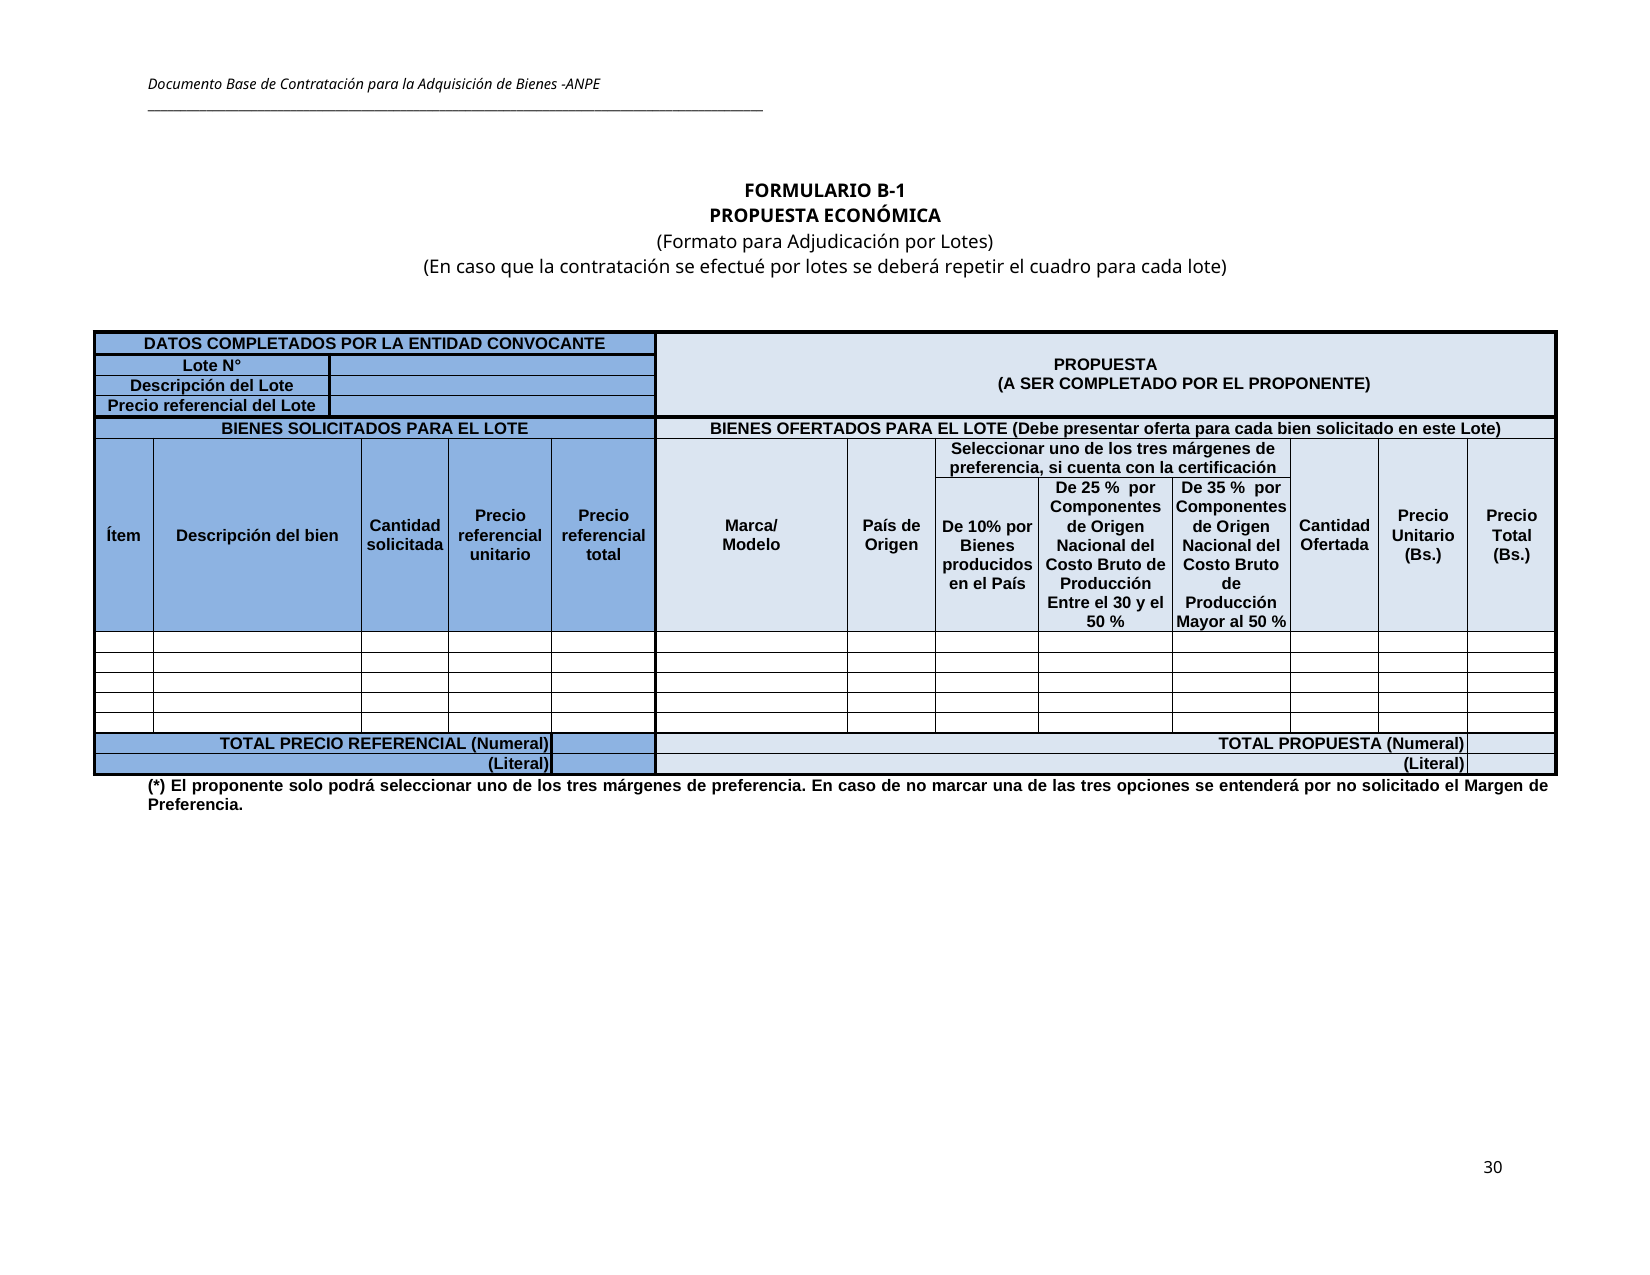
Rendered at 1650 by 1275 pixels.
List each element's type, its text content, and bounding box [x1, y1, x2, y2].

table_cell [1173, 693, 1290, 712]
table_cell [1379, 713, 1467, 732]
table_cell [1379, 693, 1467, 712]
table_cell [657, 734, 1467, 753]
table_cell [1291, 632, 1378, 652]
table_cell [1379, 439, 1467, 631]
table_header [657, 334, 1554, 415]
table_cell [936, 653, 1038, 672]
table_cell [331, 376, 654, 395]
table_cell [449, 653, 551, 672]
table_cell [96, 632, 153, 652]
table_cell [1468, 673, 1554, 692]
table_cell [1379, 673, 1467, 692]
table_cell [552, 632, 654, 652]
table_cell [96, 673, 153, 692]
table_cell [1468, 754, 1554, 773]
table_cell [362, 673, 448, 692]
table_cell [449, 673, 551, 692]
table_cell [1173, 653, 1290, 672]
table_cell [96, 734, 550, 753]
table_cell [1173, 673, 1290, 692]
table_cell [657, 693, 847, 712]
text (*) El proponente solo podrá seleccionar uno de los tres márgenes de preferencia. En caso de no marcar una de las tres opciones se entenderá por no solicitado el Margen de Preferencia. [148, 776, 1551, 814]
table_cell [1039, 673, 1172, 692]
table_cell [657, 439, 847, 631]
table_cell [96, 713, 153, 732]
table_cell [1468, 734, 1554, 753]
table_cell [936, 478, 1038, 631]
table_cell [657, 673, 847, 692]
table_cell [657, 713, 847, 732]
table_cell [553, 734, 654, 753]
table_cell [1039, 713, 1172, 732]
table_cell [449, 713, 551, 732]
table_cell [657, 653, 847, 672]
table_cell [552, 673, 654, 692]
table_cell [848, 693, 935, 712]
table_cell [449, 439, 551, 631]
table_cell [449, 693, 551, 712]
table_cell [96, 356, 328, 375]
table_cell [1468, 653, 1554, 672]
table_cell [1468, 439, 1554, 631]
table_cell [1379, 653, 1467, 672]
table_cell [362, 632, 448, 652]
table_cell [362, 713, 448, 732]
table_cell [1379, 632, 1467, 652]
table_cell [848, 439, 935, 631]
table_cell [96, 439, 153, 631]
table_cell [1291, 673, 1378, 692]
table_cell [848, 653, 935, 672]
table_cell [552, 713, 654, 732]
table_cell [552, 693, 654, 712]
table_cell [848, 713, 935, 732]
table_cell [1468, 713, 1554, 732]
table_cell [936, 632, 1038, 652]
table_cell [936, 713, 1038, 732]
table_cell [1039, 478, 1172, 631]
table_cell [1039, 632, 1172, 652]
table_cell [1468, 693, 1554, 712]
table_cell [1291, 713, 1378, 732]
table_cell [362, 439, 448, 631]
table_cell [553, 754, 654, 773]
text PROPUESTA ECONÓMICA [148, 203, 1502, 228]
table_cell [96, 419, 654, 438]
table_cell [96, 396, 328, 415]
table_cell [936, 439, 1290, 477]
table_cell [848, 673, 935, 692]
text (En caso que la contratación se efectué por lotes se deberá repetir el cuadro para cada lote) [148, 254, 1502, 279]
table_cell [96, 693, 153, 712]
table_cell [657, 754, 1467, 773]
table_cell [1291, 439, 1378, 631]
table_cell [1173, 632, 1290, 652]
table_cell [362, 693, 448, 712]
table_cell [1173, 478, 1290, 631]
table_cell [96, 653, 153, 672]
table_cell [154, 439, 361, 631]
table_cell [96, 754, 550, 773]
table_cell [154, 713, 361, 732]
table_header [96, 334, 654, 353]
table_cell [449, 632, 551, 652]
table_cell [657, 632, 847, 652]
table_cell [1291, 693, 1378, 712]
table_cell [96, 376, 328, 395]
text FORMULARIO B-1 [148, 177, 1502, 203]
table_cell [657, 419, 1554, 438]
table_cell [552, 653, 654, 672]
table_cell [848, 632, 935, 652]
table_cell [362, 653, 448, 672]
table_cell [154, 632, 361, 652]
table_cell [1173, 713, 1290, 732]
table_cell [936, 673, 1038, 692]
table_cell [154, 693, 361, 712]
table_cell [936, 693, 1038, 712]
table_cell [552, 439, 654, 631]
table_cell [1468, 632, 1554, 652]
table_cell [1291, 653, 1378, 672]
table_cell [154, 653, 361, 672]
text (Formato para Adjudicación por Lotes) [148, 228, 1502, 254]
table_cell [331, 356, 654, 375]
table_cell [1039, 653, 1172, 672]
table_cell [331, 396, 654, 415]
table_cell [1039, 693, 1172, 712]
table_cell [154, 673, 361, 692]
